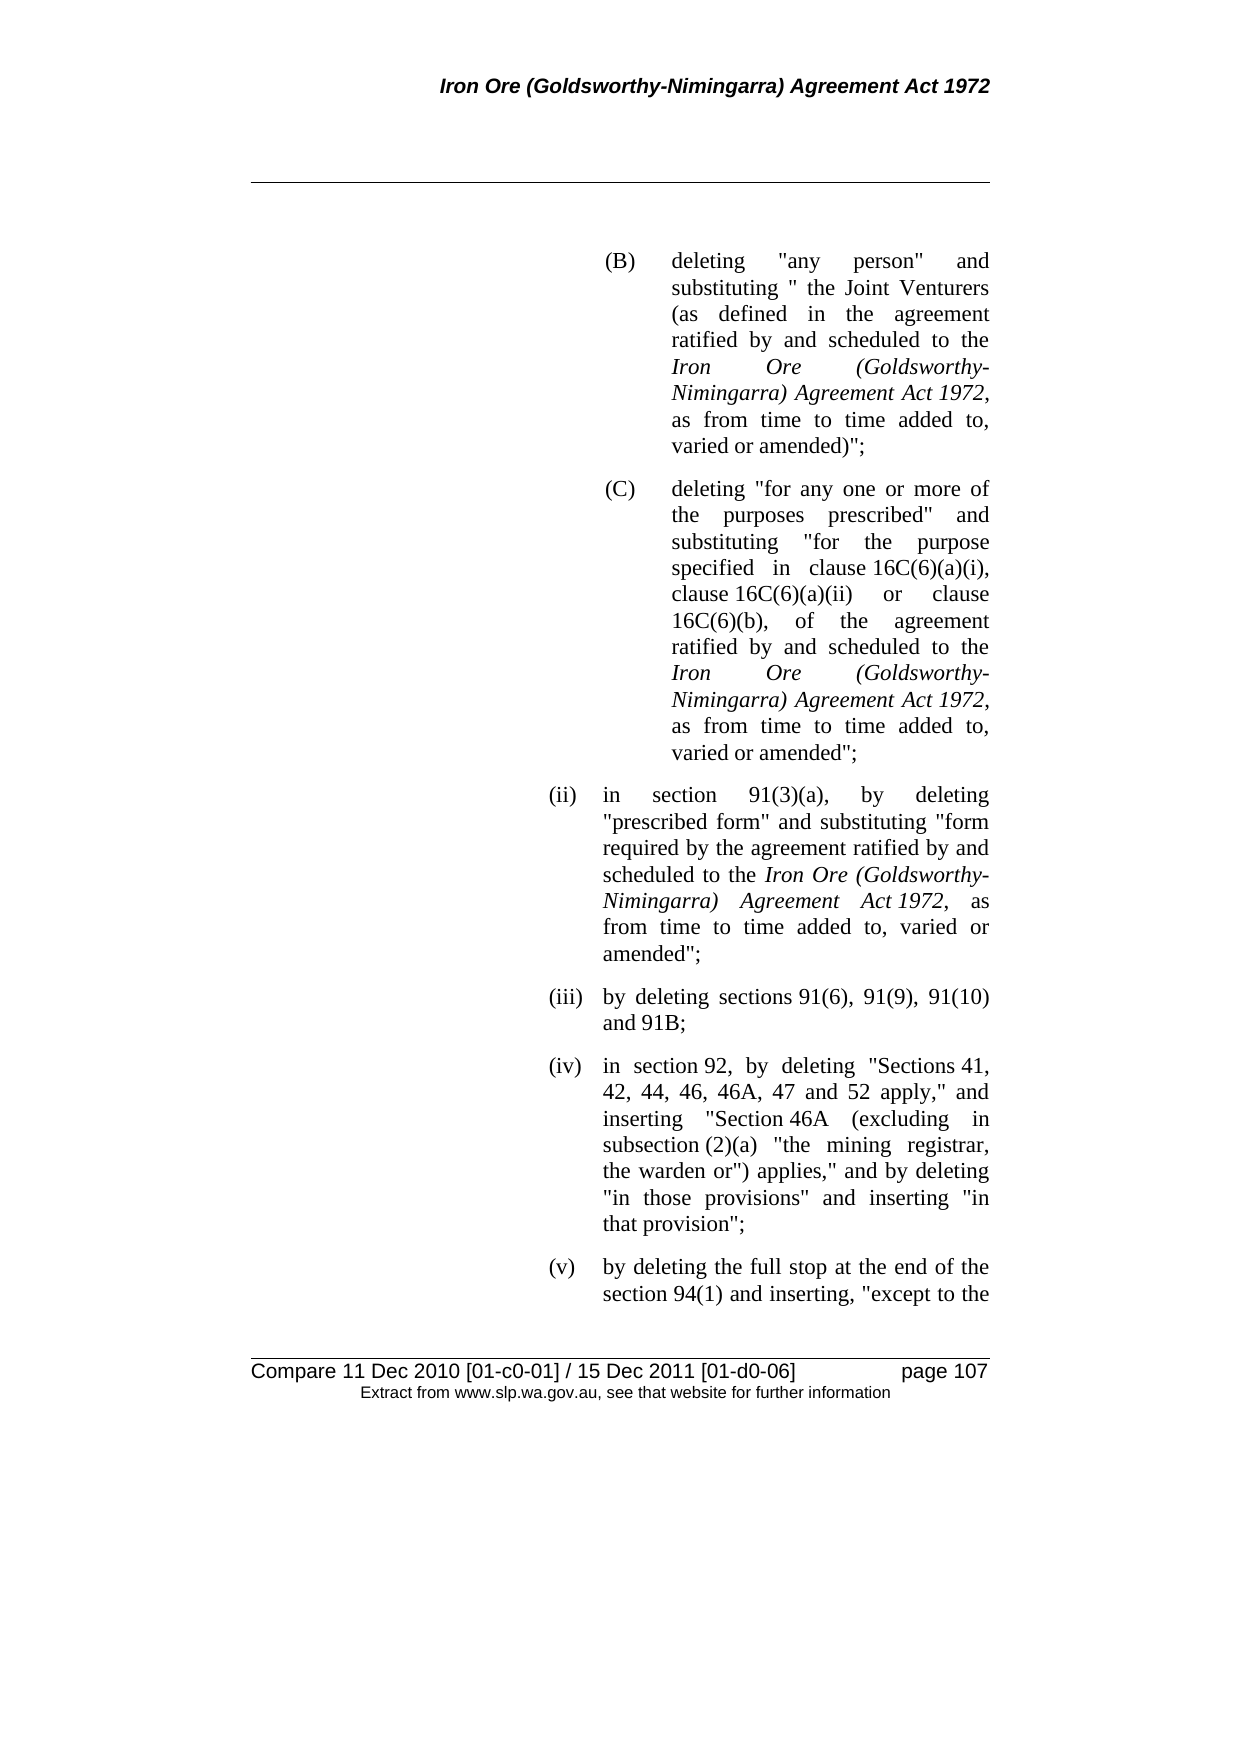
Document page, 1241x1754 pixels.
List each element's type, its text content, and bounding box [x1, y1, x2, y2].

text (ii) in section 91(3)(a), by deleting "prescribed form" and substituting "form required by the agreement ratified by and scheduled to the Iron Ore (Goldsworthy-Nimingarra) Agreement Act 1972, as from time to time added to, varied or amended"; [548, 782, 990, 966]
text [548, 1253, 990, 1306]
text (C) deleting "for any one or more of the purposes prescribed" and substituting "for the purpose specified in clause 16C(6)(a)(i), clause 16C(6)(a)(ii) or clause 16C(6)(b), of the agreement ratified by and scheduled to the Iron Ore (Goldsworthy-Nimingarra) Agreement Act 1972, as from time to time added to, varied or amended"; [605, 475, 990, 765]
text (iv) in section 92, by deleting "Sections 41, 42, 44, 46, 46A, 47 and 52 apply," and inserting "Section 46A (excluding in subsection (2)(a) "the mining registrar, the warden or") applies," and by deleting "in those provisions" and inserting "in that provision"; [548, 1052, 990, 1237]
text (B) deleting "any person" and substituting " the Joint Venturers (as defined in the agreement ratified by and scheduled to the Iron Ore (Goldsworthy-Nimingarra) Agreement Act 1972, as from time to time added to, varied or amended)"; [605, 247, 990, 458]
text (iii) by deleting sections 91(6), 91(9), 91(10) and 91B; [548, 983, 990, 1035]
